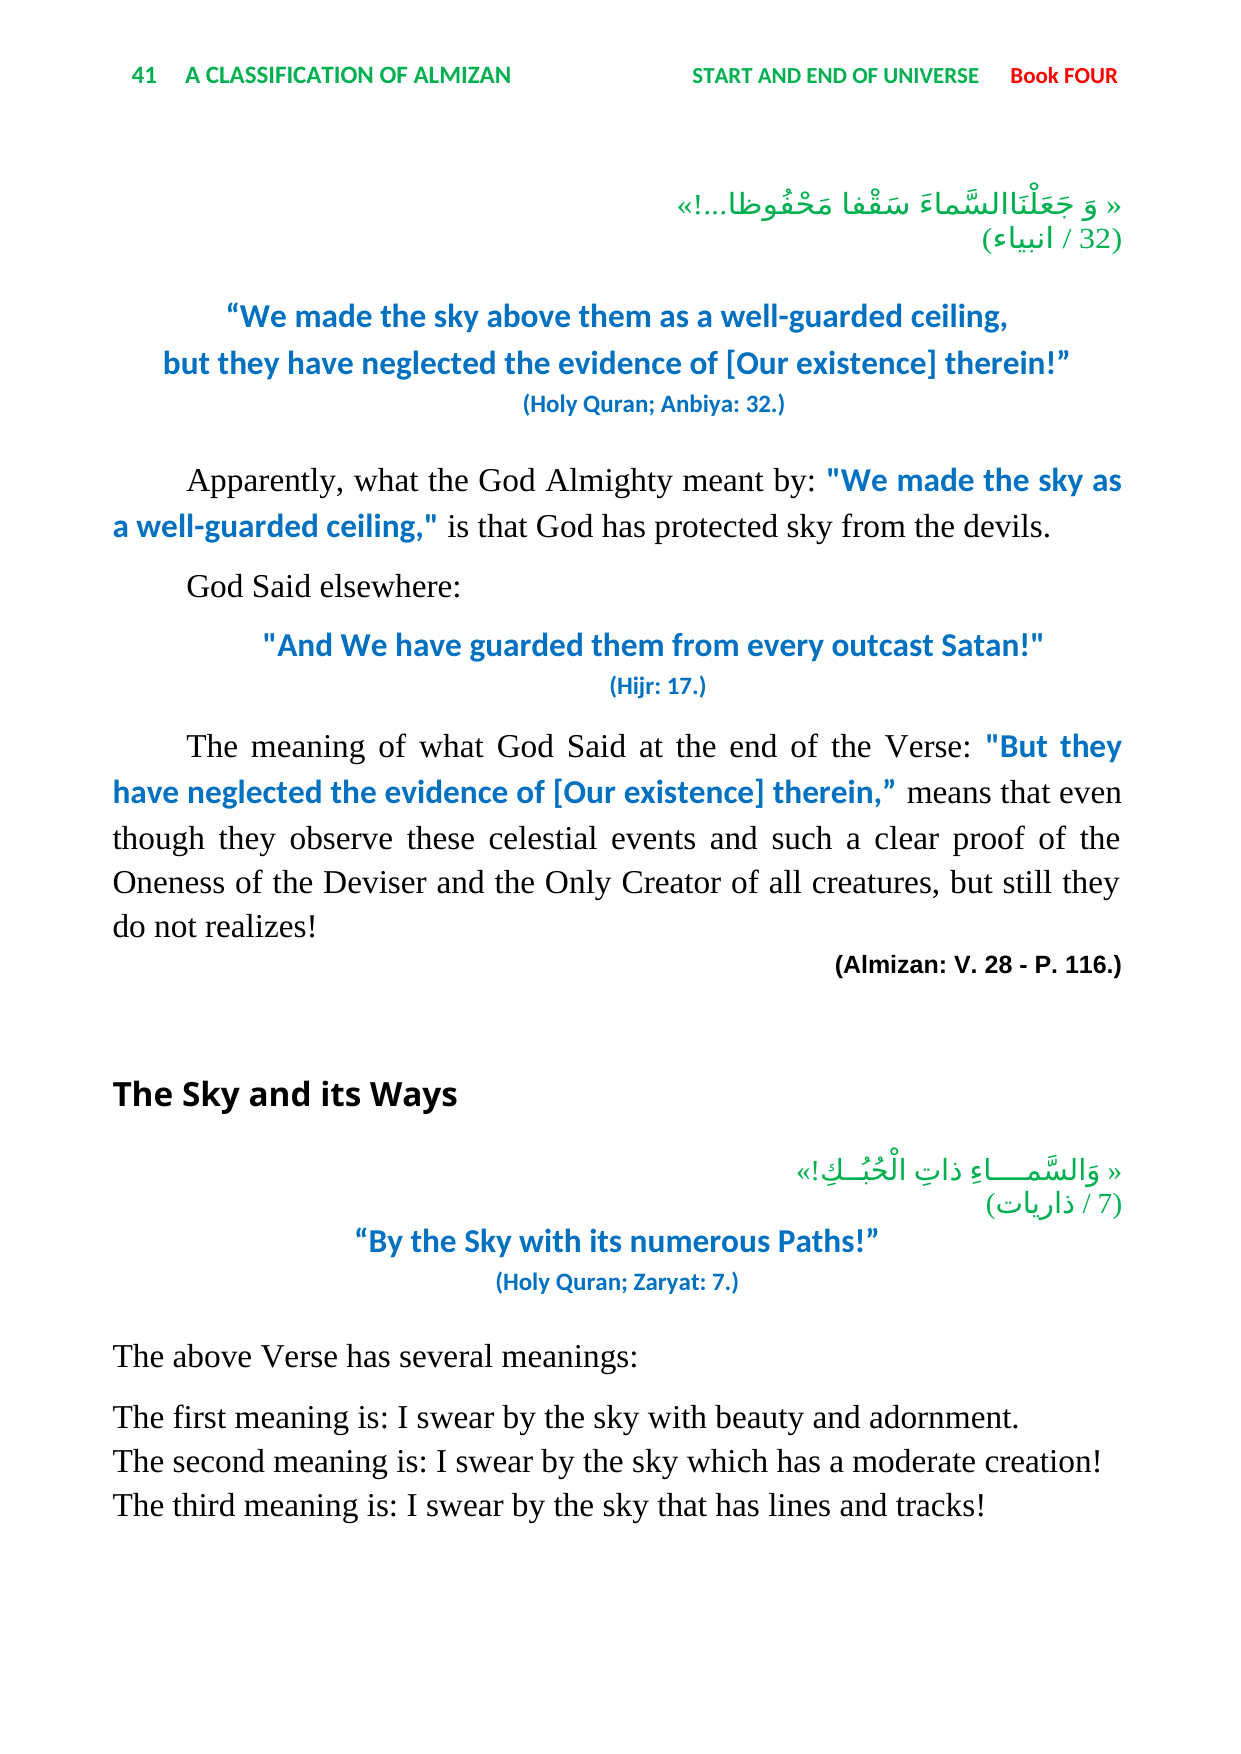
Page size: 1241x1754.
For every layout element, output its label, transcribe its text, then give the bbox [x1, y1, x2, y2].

text « وَ جَعَلْنَاالسَّماءَ سَقْفا مَحْفُوظا...!» [112, 187, 1122, 221]
text God Said elsewhere: [112, 566, 1122, 604]
text "And We have guarded them from every outcast Satan!" [112, 624, 1122, 664]
text (Hijr: 17.) [112, 671, 1122, 701]
text The first meaning is: I swear by the sky with beauty and adornment. [112, 1397, 1122, 1435]
text The above Verse has several meanings: [112, 1336, 1122, 1375]
text but they have neglected the evidence of [Our existence] therein!” [112, 342, 1122, 383]
text (32 / انبياء) [112, 221, 1122, 254]
text (Holy Quran; Zaryat: 7.) [112, 1266, 1122, 1297]
text “We made the sky above them as a well-guarded ceiling, [112, 295, 1122, 336]
text (Holy Quran; Anbiya: 32.) [112, 389, 1122, 419]
text “By the Sky with its numerous Paths!” [112, 1220, 1122, 1260]
text The third meaning is: I swear by the sky that has lines and tracks! [112, 1485, 1122, 1523]
subtitle The Sky and its Ways [112, 1071, 1122, 1117]
text « وَالسَّمــــاءِ ذاتِ الْحُبُــكِ!» [112, 1153, 1122, 1186]
text The meaning of what God Said at the end of the Verse: "But they have neglected the evidence of [Our existence] therein,” means that even though they observe these celestial events and such a clear proof of the Oneness of the Deviser and the Only Creator of all creatures, but still they do not realizes! [112, 725, 1122, 944]
text (Almizan: V. 28 - P. 116.) [112, 950, 1122, 979]
text (7 / ذاريات) [112, 1186, 1122, 1220]
text The second meaning is: I swear by the sky which has a moderate creation! [112, 1441, 1122, 1479]
text Apparently, what the God Almighty meant by: "We made the sky as a well-guarded ceiling," is that God has protected sky from the devils. [112, 459, 1122, 546]
